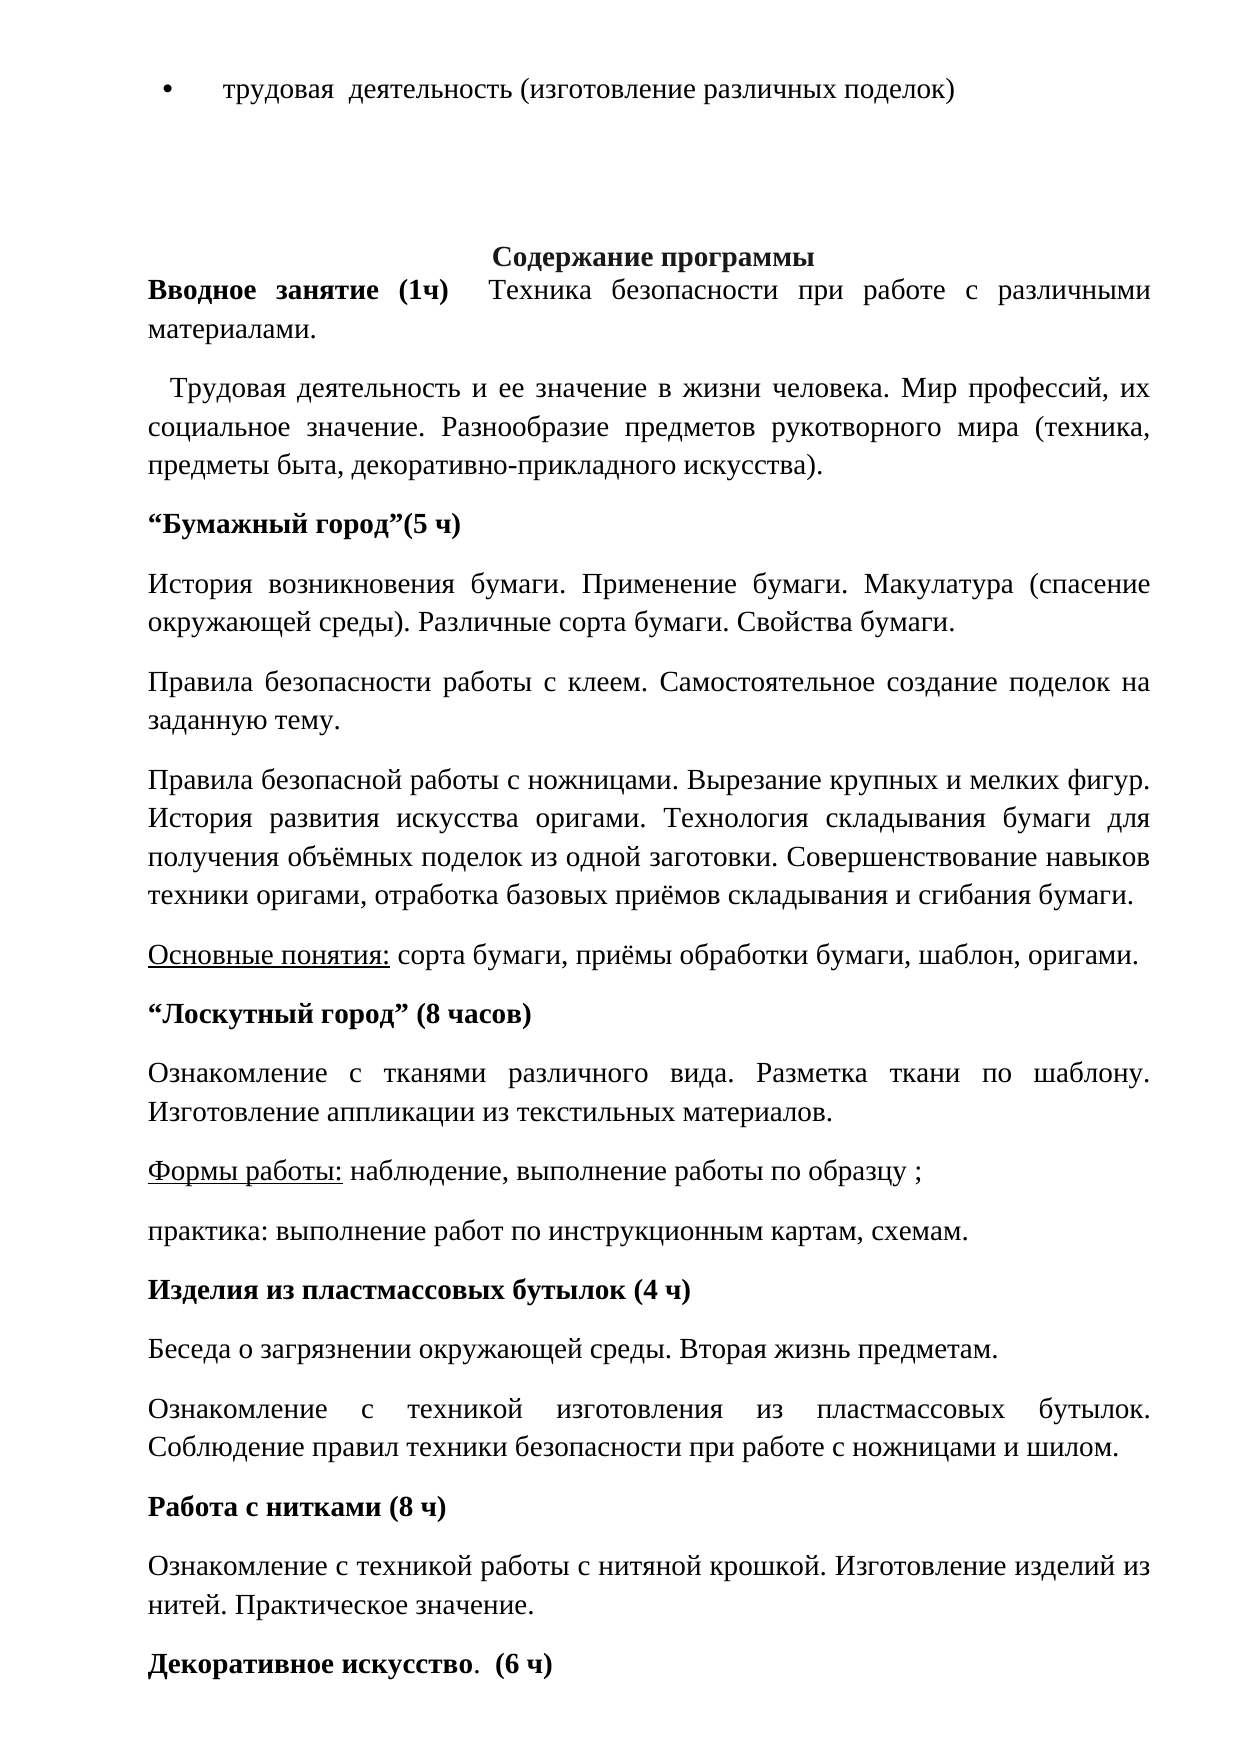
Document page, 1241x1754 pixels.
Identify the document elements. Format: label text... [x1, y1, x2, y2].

list трудовая деятельность (изготовление различных поделок) [89, 71, 1152, 104]
text Правила безопасной работы с ножницами. Вырезание крупных и мелких фигур. История развития искусства оригами. Технология складывания бумаги для получения объёмных поделок из одной заготовки. Совершенствование навыков техники оригами, отработка базовых приёмов складывания и сгибания бумаги. [148, 762, 1152, 911]
text Основные понятия: сорта бумаги, приёмы обработки бумаги, шаблон, оригами. [148, 937, 1152, 970]
text Формы работы: наблюдение, выполнение работы по образцу ; [148, 1153, 1152, 1187]
text “Бумажный город”(5 ч) [148, 507, 1152, 540]
text История возникновения бумаги. Применение бумаги. Макулатура (спасение окружающей среды). Различные сорта бумаги. Свойства бумаги. [148, 566, 1152, 638]
text Ознакомление с техникой изготовления из пластмассовых бутылок. Соблюдение правил техники безопасности при работе с ножницами и шилом. [148, 1391, 1152, 1463]
text Ознакомление с техникой работы с нитяной крошкой. Изготовление изделий из нитей. Практическое значение. [148, 1548, 1152, 1620]
text Беседа о загрязнении окружающей среды. Вторая жизнь предметам. [148, 1332, 1152, 1365]
text Изделия из пластмассовых бутылок (4 ч) [148, 1272, 1152, 1306]
text Ознакомление с тканями различного вида. Разметка ткани по шаблону. Изготовление аппликации из текстильных материалов. [148, 1056, 1152, 1128]
text практика: выполнение работ по инструкционным картам, схемам. [148, 1213, 1152, 1246]
text Содержание программы [148, 239, 1152, 272]
text Правила безопасности работы с клеем. Самостоятельное создание поделок на заданную тему. [148, 664, 1152, 736]
text Декоративное искусство. (6 ч) [148, 1646, 1152, 1680]
text “Лоскутный город” (8 часов) [148, 996, 1152, 1030]
text Вводное занятие (1ч) Техника безопасности при работе с различными материалами. [148, 272, 1152, 344]
text Работа с нитками (8 ч) [148, 1489, 1152, 1522]
text Трудовая деятельность и ее значение в жизни человека. Мир профессий, их социальное значение. Разнообразие предметов рукотворного мира (техника, предметы быта, декоративно-прикладного искусства). [148, 370, 1152, 481]
